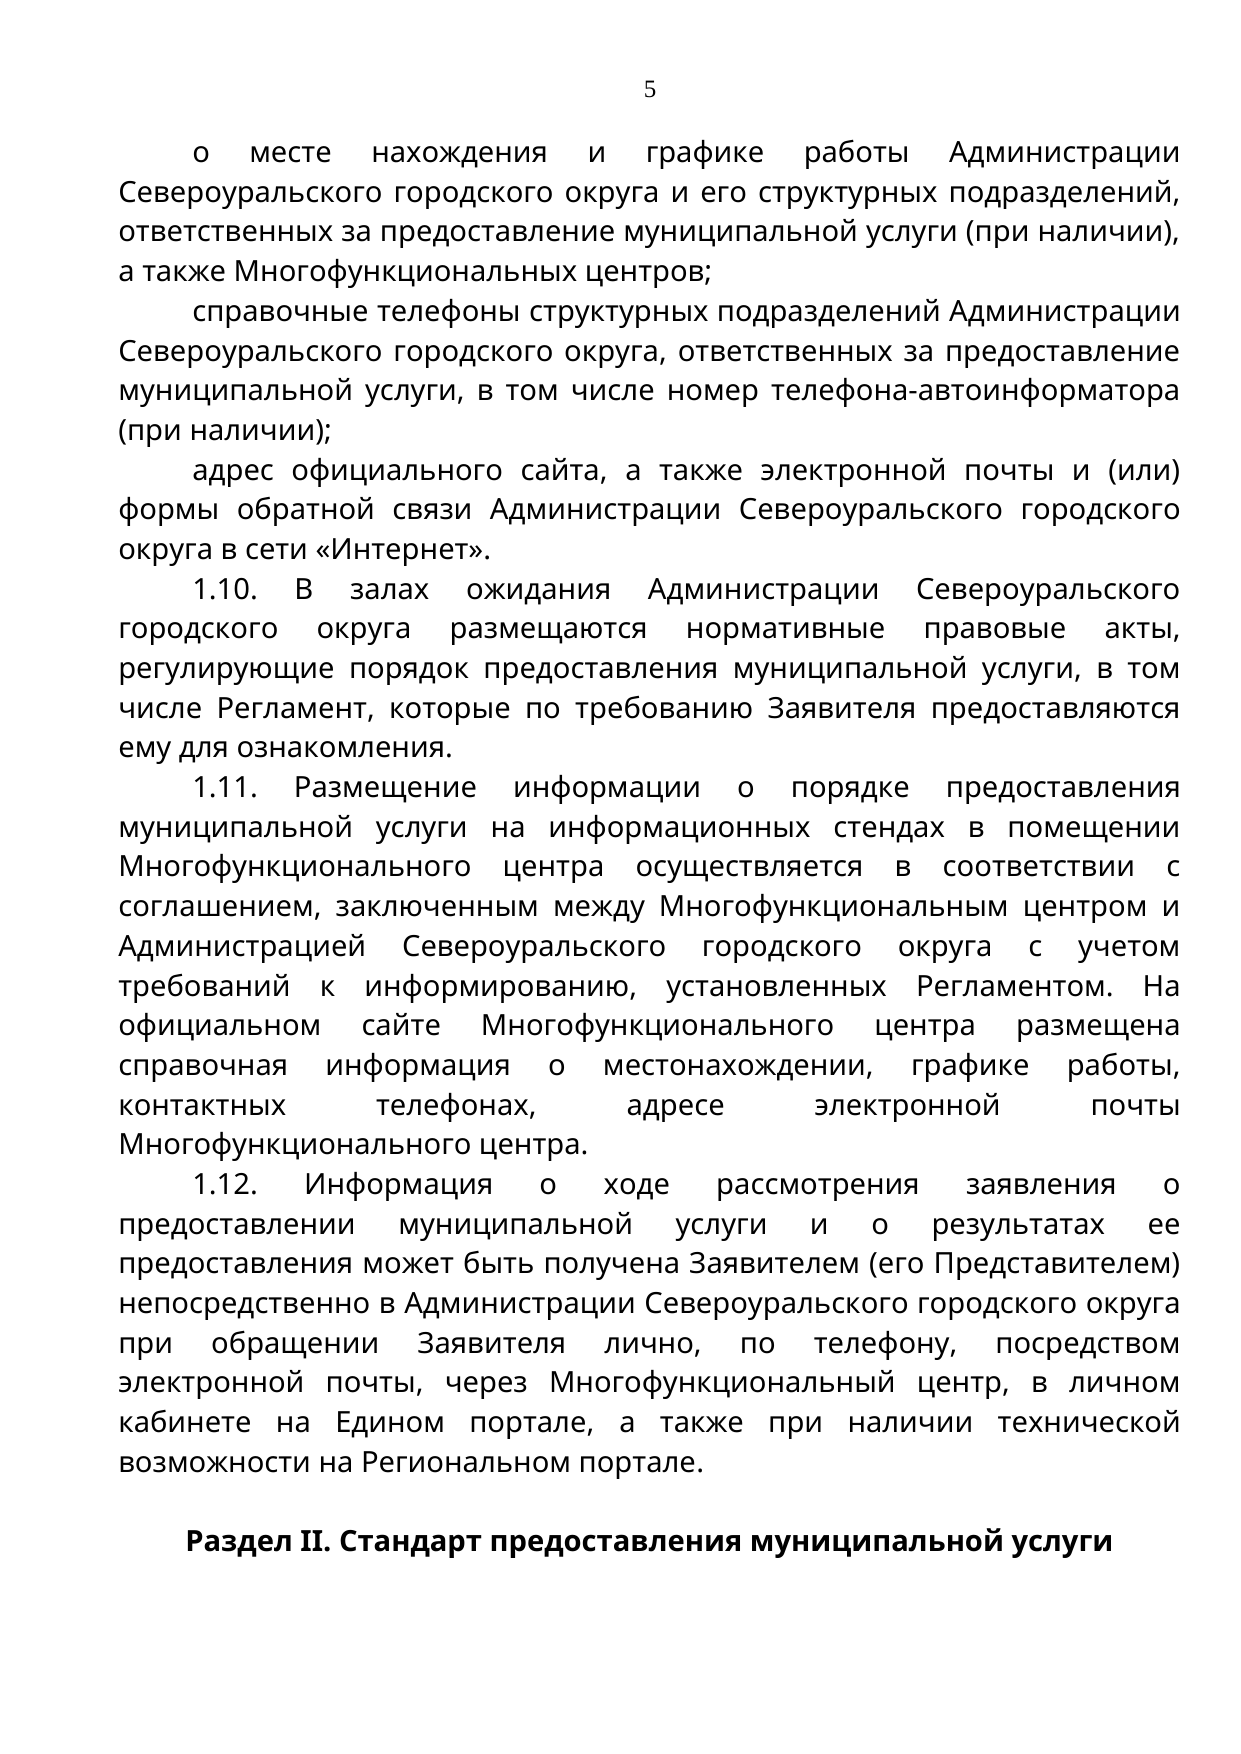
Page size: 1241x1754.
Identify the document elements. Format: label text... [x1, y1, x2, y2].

text справочные телефоны структурных подразделений Администрации Североуральского городского округа, ответственных за предоставление муниципальной услуги, в том числе номер телефона-автоинформатора (при наличии); [118, 290, 1181, 449]
text адрес официального сайта, а также электронной почты и (или) формы обратной связи Администрации Североуральского городского округа в сети «Интернет». [118, 449, 1181, 568]
text Раздел II. Стандарт предоставления муниципальной услуги [118, 1520, 1181, 1560]
text 1.11. Размещение информации о порядке предоставления муниципальной услуги на информационных стендах в помещении Многофункционального центра осуществляется в соответствии с соглашением, заключенным между Многофункциональным центром и Администрацией Североуральского городского округа с учетом требований к информированию, установленных Регламентом. На официальном сайте Многофункционального центра размещена справочная информация о местонахождении, графике работы, контактных телефонах, адресе электронной почты Многофункционального центра. [118, 766, 1181, 1163]
text о месте нахождения и графике работы Администрации Североуральского городского округа и его структурных подразделений, ответственных за предоставление муниципальной услуги (при наличии), а также Многофункциональных центров; [118, 131, 1181, 290]
text 1.10. В залах ожидания Администрации Североуральского городского округа размещаются нормативные правовые акты, регулирующие порядок предоставления муниципальной услуги, в том числе Регламент, которые по требованию Заявителя предоставляются ему для ознакомления. [118, 568, 1181, 766]
text 1.12. Информация о ходе рассмотрения заявления о предоставлении муниципальной услуги и о результатах ее предоставления может быть получена Заявителем (его Представителем) непосредственно в Администрации Североуральского городского округа при обращении Заявителя лично, по телефону, посредством электронной почты, через Многофункциональный центр, в личном кабинете на Едином портале, а также при наличии технической возможности на Региональном портале. [118, 1163, 1181, 1481]
